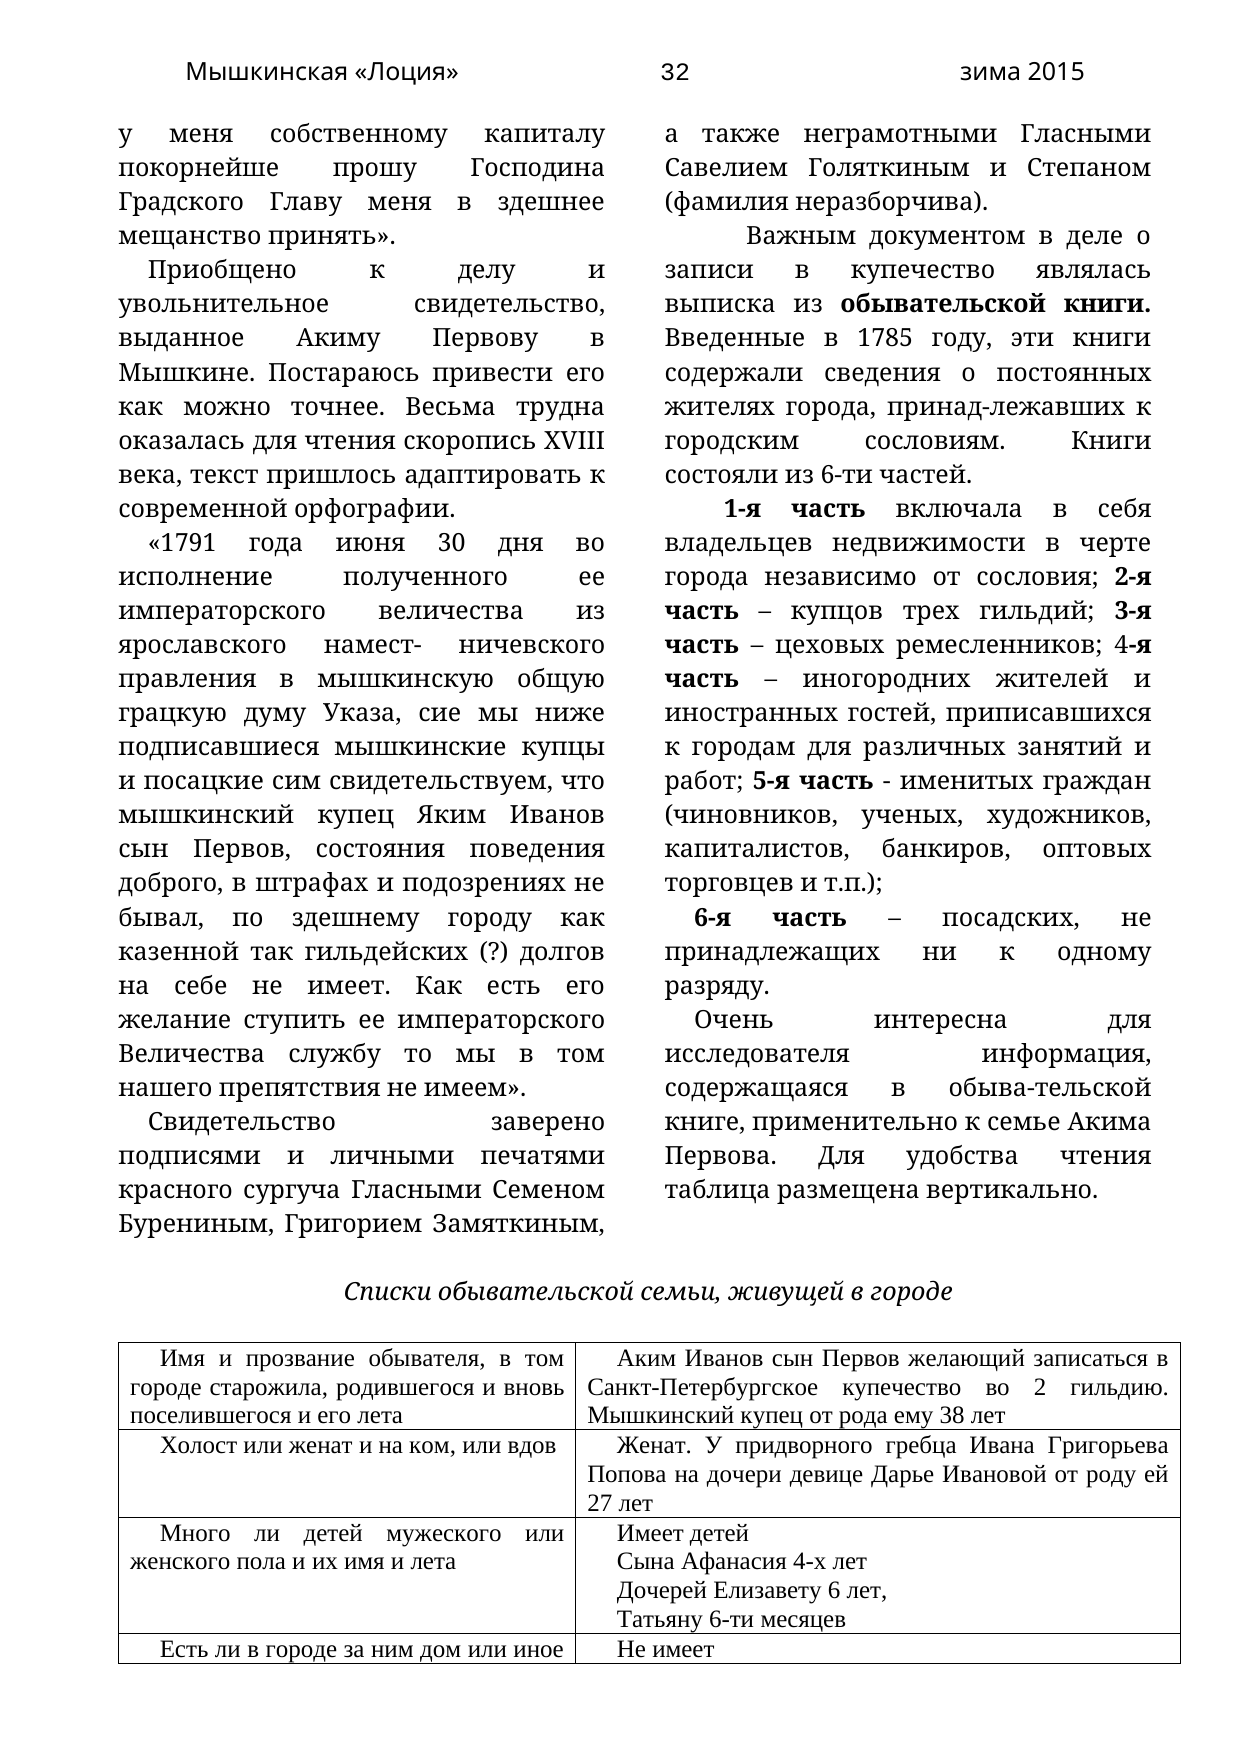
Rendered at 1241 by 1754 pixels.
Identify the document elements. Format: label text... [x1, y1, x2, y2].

table_cell Много ли детей мужеского или женского пола и их имя и лета [119, 1518, 575, 1633]
text Свидетельство заверено подписями и личными печатями красного сургуча Гласными Семеном Бурениным, Григорием Замяткиным, а также неграмотными Гласными Савелием Голяткиным и Степаном (фамилия неразборчива). [664, 116, 1152, 218]
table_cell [119, 1634, 575, 1662]
table_header Аким Иванов сын Первов желающий записаться в Санкт-Петербургское купечество во 2 гильдию. Мышкинский купец от рода ему 38 лет [576, 1343, 1180, 1429]
text 1-я часть включала в себя владельцев недвижимости в черте города независимо от сословия; 2-я часть – купцов трех гильдий; 3-я часть – цеховых ремесленников; 4-я часть – иногородних жителей и иностранных гостей, приписавшихся к городам для различных занятий и работ; 5-я часть - именитых граждан (чиновников, ученых, художников, капиталистов, банкиров, оптовых торговцев и т.п.); [664, 490, 1152, 899]
table_cell Холост или женат и на ком, или вдов [119, 1430, 575, 1517]
table_cell Имеет детей Сына Афанасия 4-х лет Дочерей Елизавету 6 лет, Татьяну 6-ти месяцев [576, 1518, 1180, 1633]
text «1791 года июня 30 дня во исполнение полученного ее императорского величества из ярославского намест- ничевского правления в мышкинскую общую грацкую думу Указа, сие мы ниже подписавшиеся мышкинские купцы и посацкие сим свидетельствуем, что мышкинский купец Яким Иванов сын Первов, состояния поведения доброго, в штрафах и подозрениях не бывал, по здешнему городу как казенной так гильдейских (?) долгов на себе не имеет. Как есть его желание ступить ее императорского Величества службу то мы в том нашего препятствия не имеем». [118, 524, 605, 1103]
text Свидетельство заверено подписями и личными печатями красного сургуча Гласными Семеном Бурениным, Григорием Замяткиным, а также неграмотными Гласными Савелием Голяткиным и Степаном (фамилия неразборчива). [118, 1103, 605, 1240]
text Списки обывательской семьи, живущей в городе [118, 1274, 1152, 1308]
table_cell Женат. У придворного гребца Ивана Григорьева Попова на дочери девице Дарье Ивановой от роду ей 27 лет [576, 1430, 1180, 1517]
table_header Имя и прозвание обывателя, в том городе старожила, родившегося и вновь поселившегося и его лета [119, 1343, 575, 1429]
table_cell Не имеет [576, 1634, 1180, 1662]
text 6-я часть – посадских, не принадлежащих ни к одному разряду. [664, 899, 1152, 1001]
text Очень интересна для исследователя информация, содержащаяся в обыва-тельской книге, применительно к семье Акима Первова. Для удобства чтения таблица размещена вертикально. [664, 1001, 1152, 1206]
text Важным документом в деле о записи в купечество являлась выписка из обывательской книги. Введенные в 1785 году, эти книги содержали сведения о постоянных жителях города, принад-лежавших к городским сословиям. Книги состояли из 6-ти частей. [664, 218, 1152, 490]
text Приобщено к делу и увольнительное свидетельство, выданное Акиму Первову в Мышкине. Постараюсь привести его как можно точнее. Весьма трудна оказалась для чтения скоропись ХVIII века, текст пришлось адаптировать к современной орфографии. [118, 252, 605, 524]
